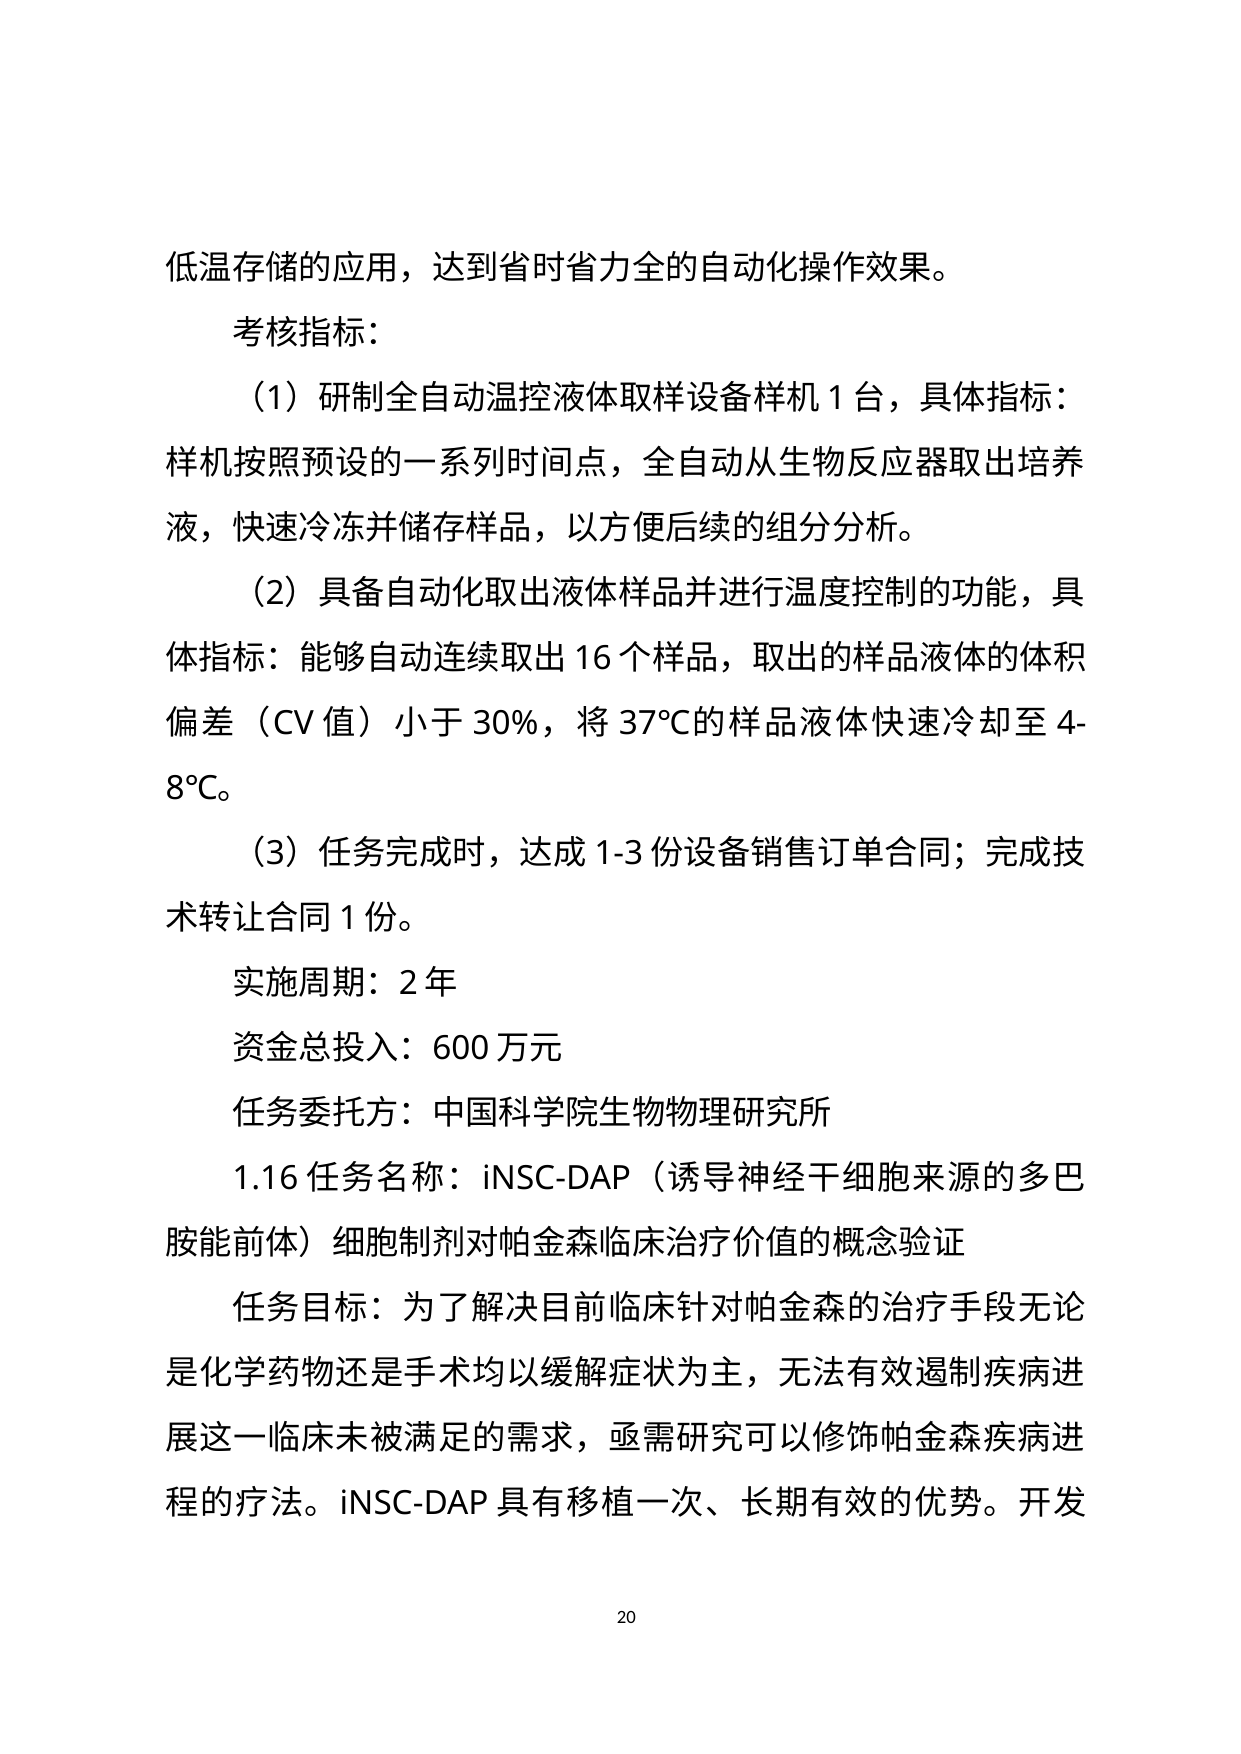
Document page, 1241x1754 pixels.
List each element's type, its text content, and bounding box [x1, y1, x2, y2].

text 资金总投入：600万元 [165, 1013, 1087, 1078]
subtitle 任务委托方：中国科学院生物物理研究所 [165, 1078, 1087, 1143]
text （1）研制全自动温控液体取样设备样机1台，具体指标：样机按照预设的一系列时间点，全自动从生物反应器取出培养液，快速冷冻并储存样品，以方便后续的组分分析。 [165, 363, 1087, 558]
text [165, 1273, 1087, 1533]
text 考核指标： [165, 298, 1087, 363]
text （3）任务完成时，达成1-3份设备销售订单合同；完成技术转让合同1份。 [165, 818, 1087, 948]
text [165, 233, 1087, 298]
text （2）具备自动化取出液体样品并进行温度控制的功能，具体指标：能够自动连续取出16个样品，取出的样品液体的体积偏差（CV值）小于30%，将37℃的样品液体快速冷却至4-8℃。 [165, 558, 1087, 818]
text 1.16任务名称：iNSC-DAP（诱导神经干细胞来源的多巴胺能前体）细胞制剂对帕金森临床治疗价值的概念验证 [165, 1143, 1087, 1273]
text 实施周期：2年 [165, 948, 1087, 1013]
